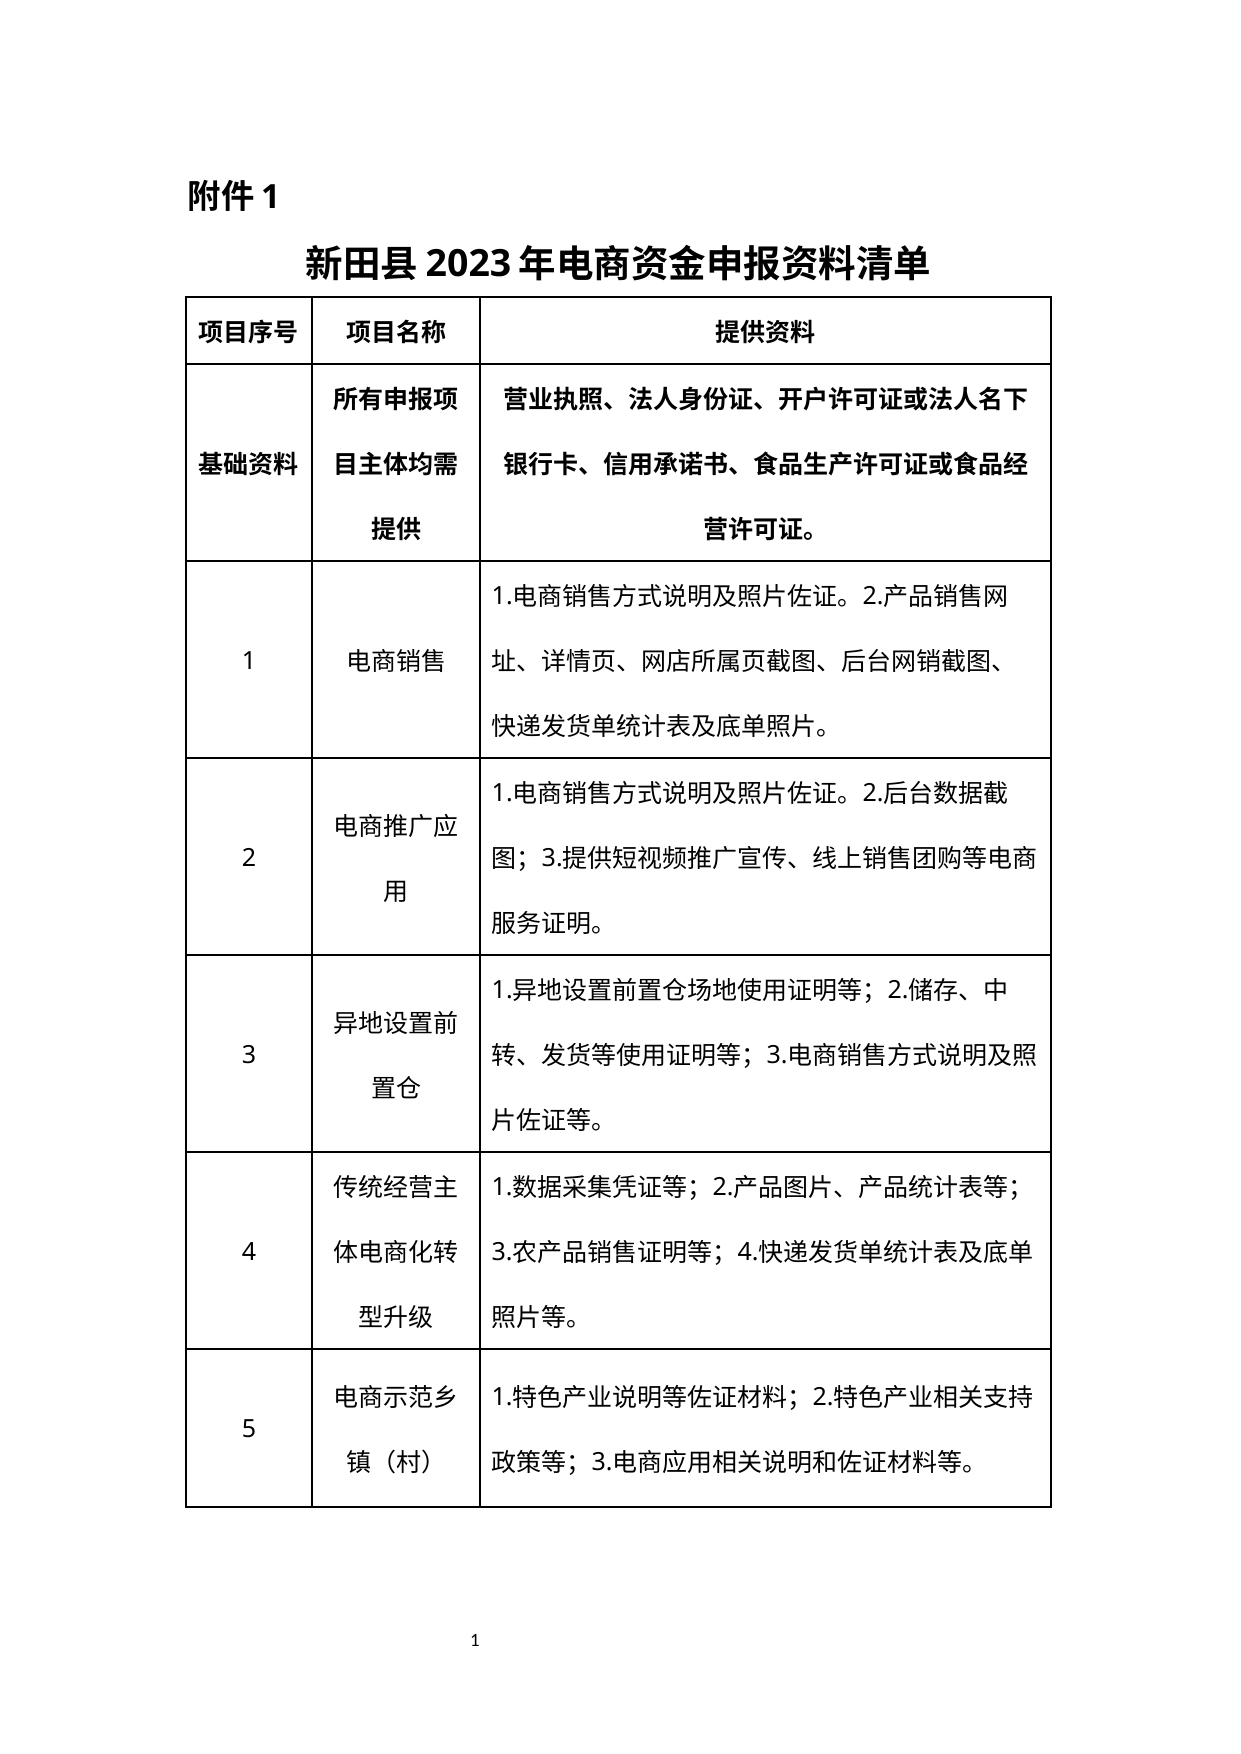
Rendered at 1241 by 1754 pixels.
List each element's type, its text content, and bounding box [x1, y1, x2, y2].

table_cell 1 [187, 562, 311, 757]
table_header 新田县2023年电商资金申报资料清单 [186, 227, 1051, 296]
table_cell 电商示范乡镇（村） [313, 1350, 479, 1506]
table_cell 项目名称 [313, 298, 479, 363]
table_cell 营业执照、法人身份证、开户许可证或法人名下银行卡、信用承诺书、食品生产许可证或食品经营许可证。 [481, 365, 1050, 560]
table_cell 1.异地设置前置仓场地使用证明等；2.储存、中转、发货等使用证明等；3.电商销售方式说明及照片佐证等。 [481, 956, 1050, 1151]
table_cell 2 [187, 759, 311, 954]
table_cell 1.特色产业说明等佐证材料；2.特色产业相关支持政策等；3.电商应用相关说明和佐证材料等。 [481, 1350, 1050, 1506]
subtitle 附件1 [187, 162, 1053, 227]
table_cell 传统经营主体电商化转型升级 [313, 1153, 479, 1348]
table_cell 1.数据采集凭证等；2.产品图片、产品统计表等；3.农产品销售证明等；4.快递发货单统计表及底单照片等。 [481, 1153, 1050, 1348]
table_cell 异地设置前置仓 [313, 956, 479, 1151]
table_cell 4 [187, 1153, 311, 1348]
table_cell 项目序号 [187, 298, 311, 363]
table_cell 提供资料 [481, 298, 1050, 363]
table_cell 1.电商销售方式说明及照片佐证。2.产品销售网址、详情页、网店所属页截图、后台网销截图、快递发货单统计表及底单照片。 [481, 562, 1050, 757]
table_cell 电商销售 [313, 562, 479, 757]
table_cell 5 [187, 1350, 311, 1506]
table_cell 所有申报项目主体均需提供 [313, 365, 479, 560]
table_cell 1.电商销售方式说明及照片佐证。2.后台数据截图；3.提供短视频推广宣传、线上销售团购等电商服务证明。 [481, 759, 1050, 954]
table_cell 电商推广应用 [313, 759, 479, 954]
table_cell 基础资料 [187, 365, 311, 560]
table_cell 3 [187, 956, 311, 1151]
